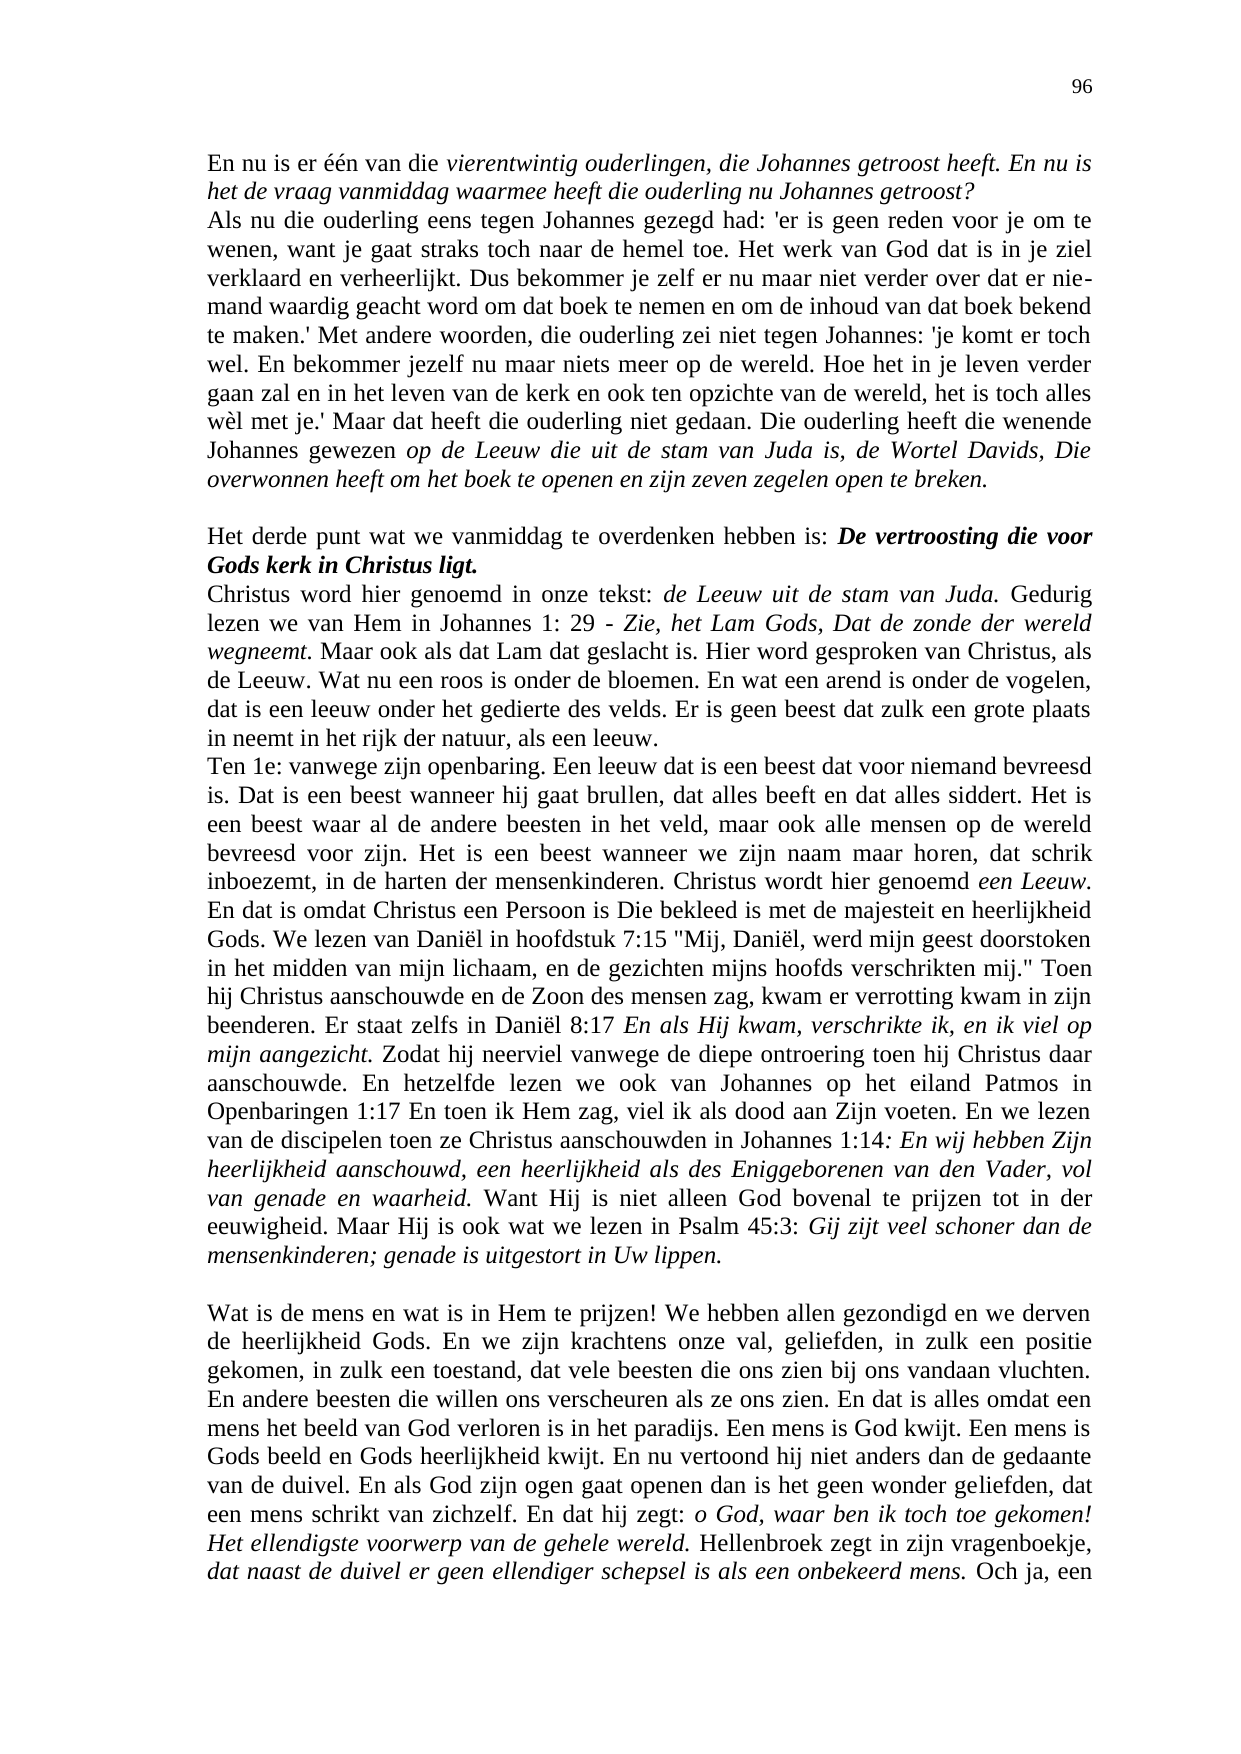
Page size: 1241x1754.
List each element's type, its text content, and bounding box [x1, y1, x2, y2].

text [207, 1298, 1092, 1585]
text Ten 1e: vanwege zijn openbaring. Een leeuw dat is een beest dat voor niemand bevreesd is. Dat is een beest wanneer hij gaat brullen, dat alles beeft en dat alles siddert. Het is een beest waar al de andere beesten in het veld, maar ook alle mensen op de wereld bevreesd voor zijn. Het is een beest wanneer we zijn naam maar horen, dat schrik inboezemt, in de harten der mensenkinderen. Christus wordt hier genoemd een Leeuw. En dat is omdat Christus een Persoon is Die bekleed is met de majesteit en heerlijkheid Gods. We lezen van Daniël in hoofdstuk 7:15 "Mij, Daniël, werd mijn geest doorstoken in het midden van mijn lichaam, en de gezichten mijns hoofds verschrikten mij." Toen hij Christus aanschouwde en de Zoon des mensen zag, kwam er verrotting kwam in zijn beenderen. Er staat zelfs in Daniël 8:17 En als Hij kwam, verschrikte ik, en ik viel op mijn aangezicht. Zodat hij neerviel vanwege de diepe ontroering toen hij Christus daar aanschouwde. En hetzelfde lezen we ook van Johannes op het eiland Patmos in Openbaringen 1:17 En toen ik Hem zag, viel ik als dood aan Zijn voeten. En we lezen van de discipelen toen ze Christus aanschouwden in Johannes 1:14: En wij hebben Zijn heerlijkheid aanschouwd, een heerlijkheid als des Eniggeborenen van den Vader, vol van genade en waarheid. Want Hij is niet alleen God bovenal te prijzen tot in der eeuwigheid. Maar Hij is ook wat we lezen in Psalm 45:3: Gij zijt veel schoner dan de mensenkinderen; genade is uitgestort in Uw lippen. [207, 751, 1092, 1269]
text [207, 148, 1092, 205]
text Christus word hier genoemd in onze tekst: de Leeuw uit de stam van Juda. Gedurig lezen we van Hem in Johannes 1: 29 - Zie, het Lam Gods, Dat de zonde der wereld wegneemt. Maar ook als dat Lam dat geslacht is. Hier word gesproken van Christus, als de Leeuw. Wat nu een roos is onder de bloemen. En wat een arend is onder de vogelen, dat is een leeuw onder het gedierte des velds. Er is geen beest dat zulk een grote plaats in neemt in het rijk der natuur, als een leeuw. [207, 579, 1092, 751]
text Als nu die ouderling eens tegen Johannes gezegd had: 'er is geen reden voor je om te wenen, want je gaat straks toch naar de hemel toe. Het werk van God dat is in je ziel verklaard en verheerlijkt. Dus bekommer je zelf er nu maar niet verder over dat er niemand waardig geacht word om dat boek te nemen en om de inhoud van dat boek bekend te maken.' Met andere woorden, die ouderling zei niet tegen Johannes: 'je komt er toch wel. En bekommer jezelf nu maar niets meer op de wereld. Hoe het in je leven verder gaan zal en in het leven van de kerk en ook ten opzichte van de wereld, het is toch alles wèl met je.' Maar dat heeft die ouderling niet gedaan. Die ouderling heeft die wenende Johannes gewezen op de Leeuw die uit de stam van Juda is, de Wortel Davids, Die overwonnen heeft om het boek te openen en zijn zeven zegelen open te breken. [207, 205, 1092, 493]
text Het derde punt wat we vanmiddag te overdenken hebben is: De vertroosting die voor Gods kerk in Christus ligt. [207, 521, 1092, 579]
